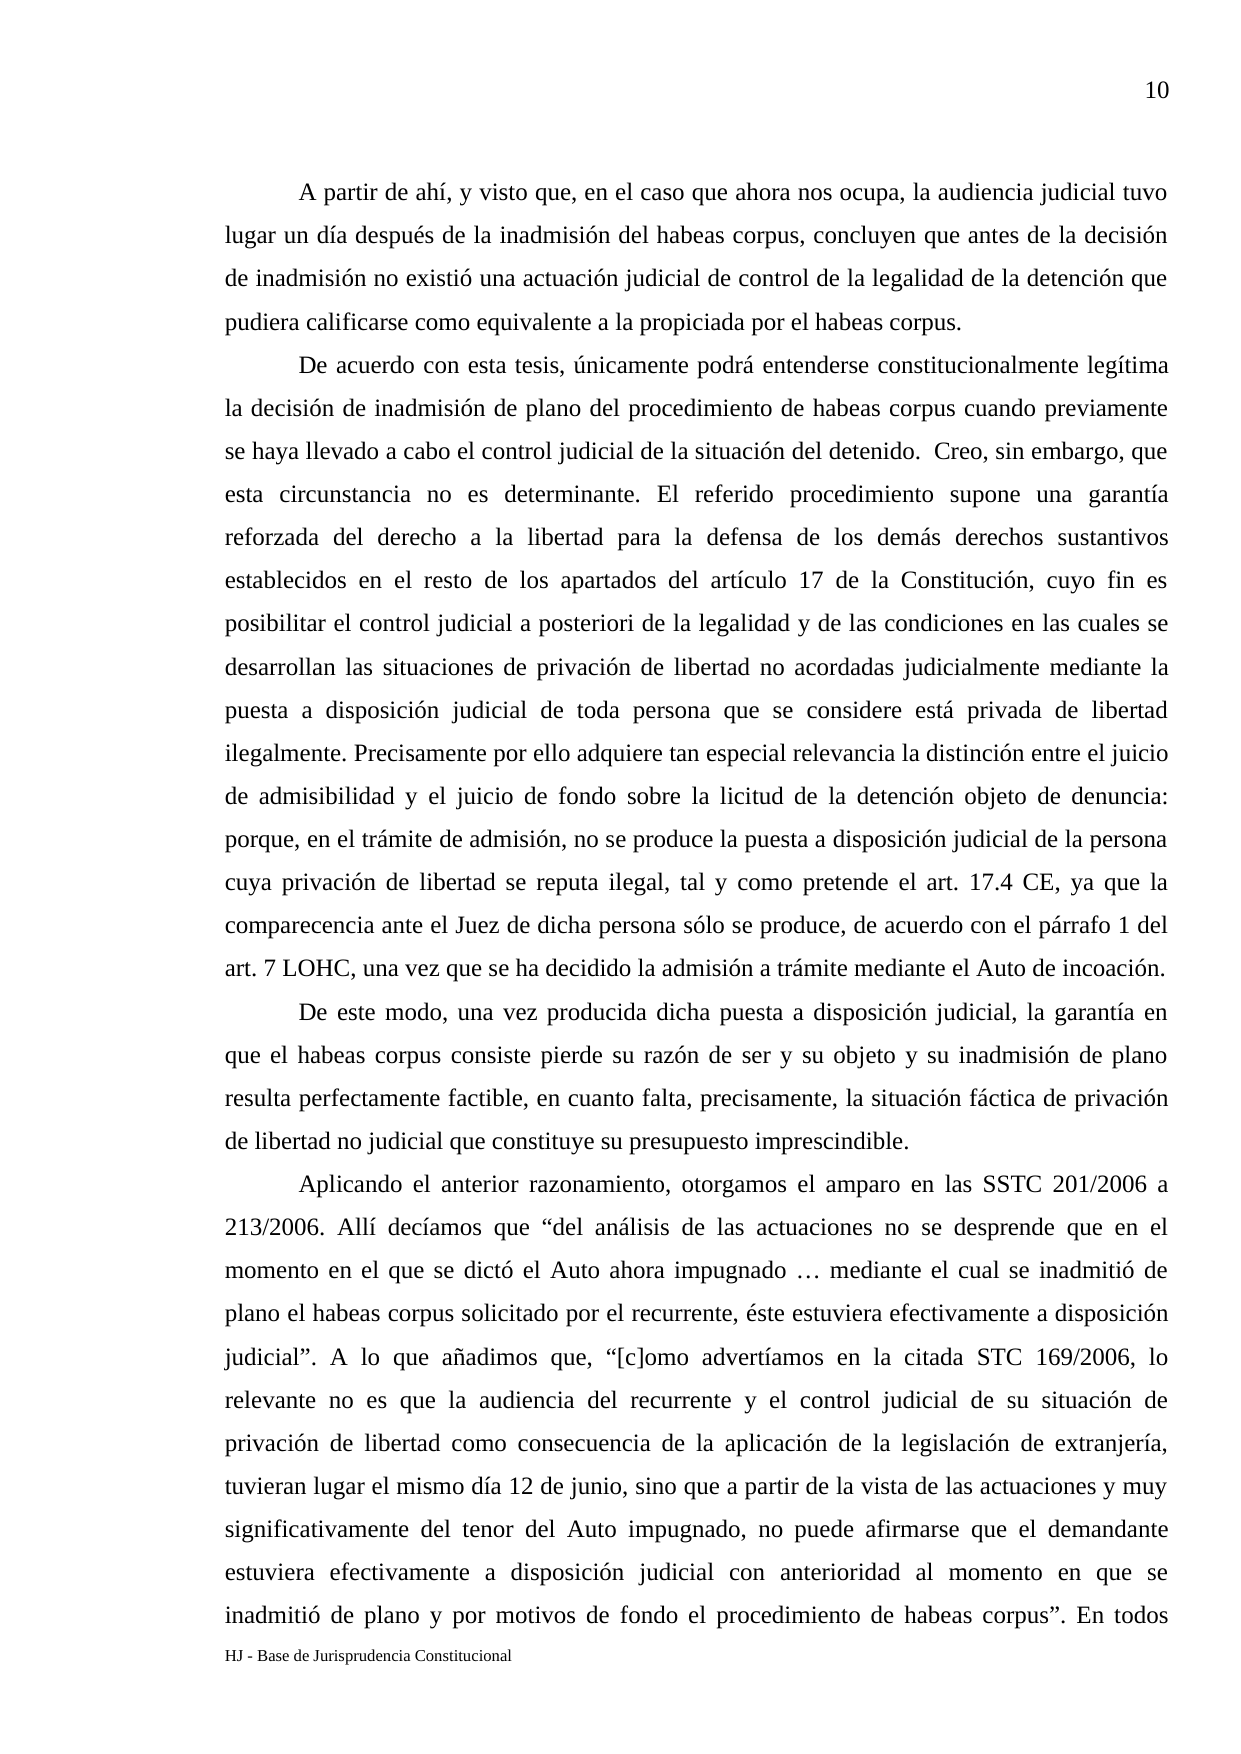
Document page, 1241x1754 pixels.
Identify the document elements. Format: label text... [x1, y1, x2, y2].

text De acuerdo con esta tesis, únicamente podrá entenderse constitucionalmente legítima la decisión de inadmisión de plano del procedimiento de habeas corpus cuando previamente se haya llevado a cabo el control judicial de la situación del detenido. Creo, sin embargo, que esta circunstancia no es determinante. El referido procedimiento supone una garantía reforzada del derecho a la libertad para la defensa de los demás derechos sustantivos establecidos en el resto de los apartados del artículo 17 de la Constitución, cuyo fin es posibilitar el control judicial a posteriori de la legalidad y de las condiciones en las cuales se desarrollan las situaciones de privación de libertad no acordadas judicialmente mediante la puesta a disposición judicial de toda persona que se considere está privada de libertad ilegalmente. Precisamente por ello adquiere tan especial relevancia la distinción entre el juicio de admisibilidad y el juicio de fondo sobre la licitud de la detención objeto de denuncia: porque, en el trámite de admisión, no se produce la puesta a disposición judicial de la persona cuya privación de libertad se reputa ilegal, tal y como pretende el art. 17.4 CE, ya que la comparecencia ante el Juez de dicha persona sólo se produce, de acuerdo con el párrafo 1 del art. 7 LOHC, una vez que se ha decidido la admisión a trámite mediante el Auto de incoación. [224, 350, 1169, 982]
text De este modo, una vez producida dicha puesta a disposición judicial, la garantía en que el habeas corpus consiste pierde su razón de ser y su objeto y su inadmisión de plano resulta perfectamente factible, en cuanto falta, precisamente, la situación fáctica de privación de libertad no judicial que constituye su presupuesto imprescindible. [224, 997, 1169, 1155]
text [224, 1169, 1169, 1629]
text A partir de ahí, y visto que, en el caso que ahora nos ocupa, la audiencia judicial tuvo lugar un día después de la inadmisión del habeas corpus, concluyen que antes de la decisión de inadmisión no existió una actuación judicial de control de la legalidad de la detención que pudiera calificarse como equivalente a la propiciada por el habeas corpus. [224, 177, 1169, 335]
